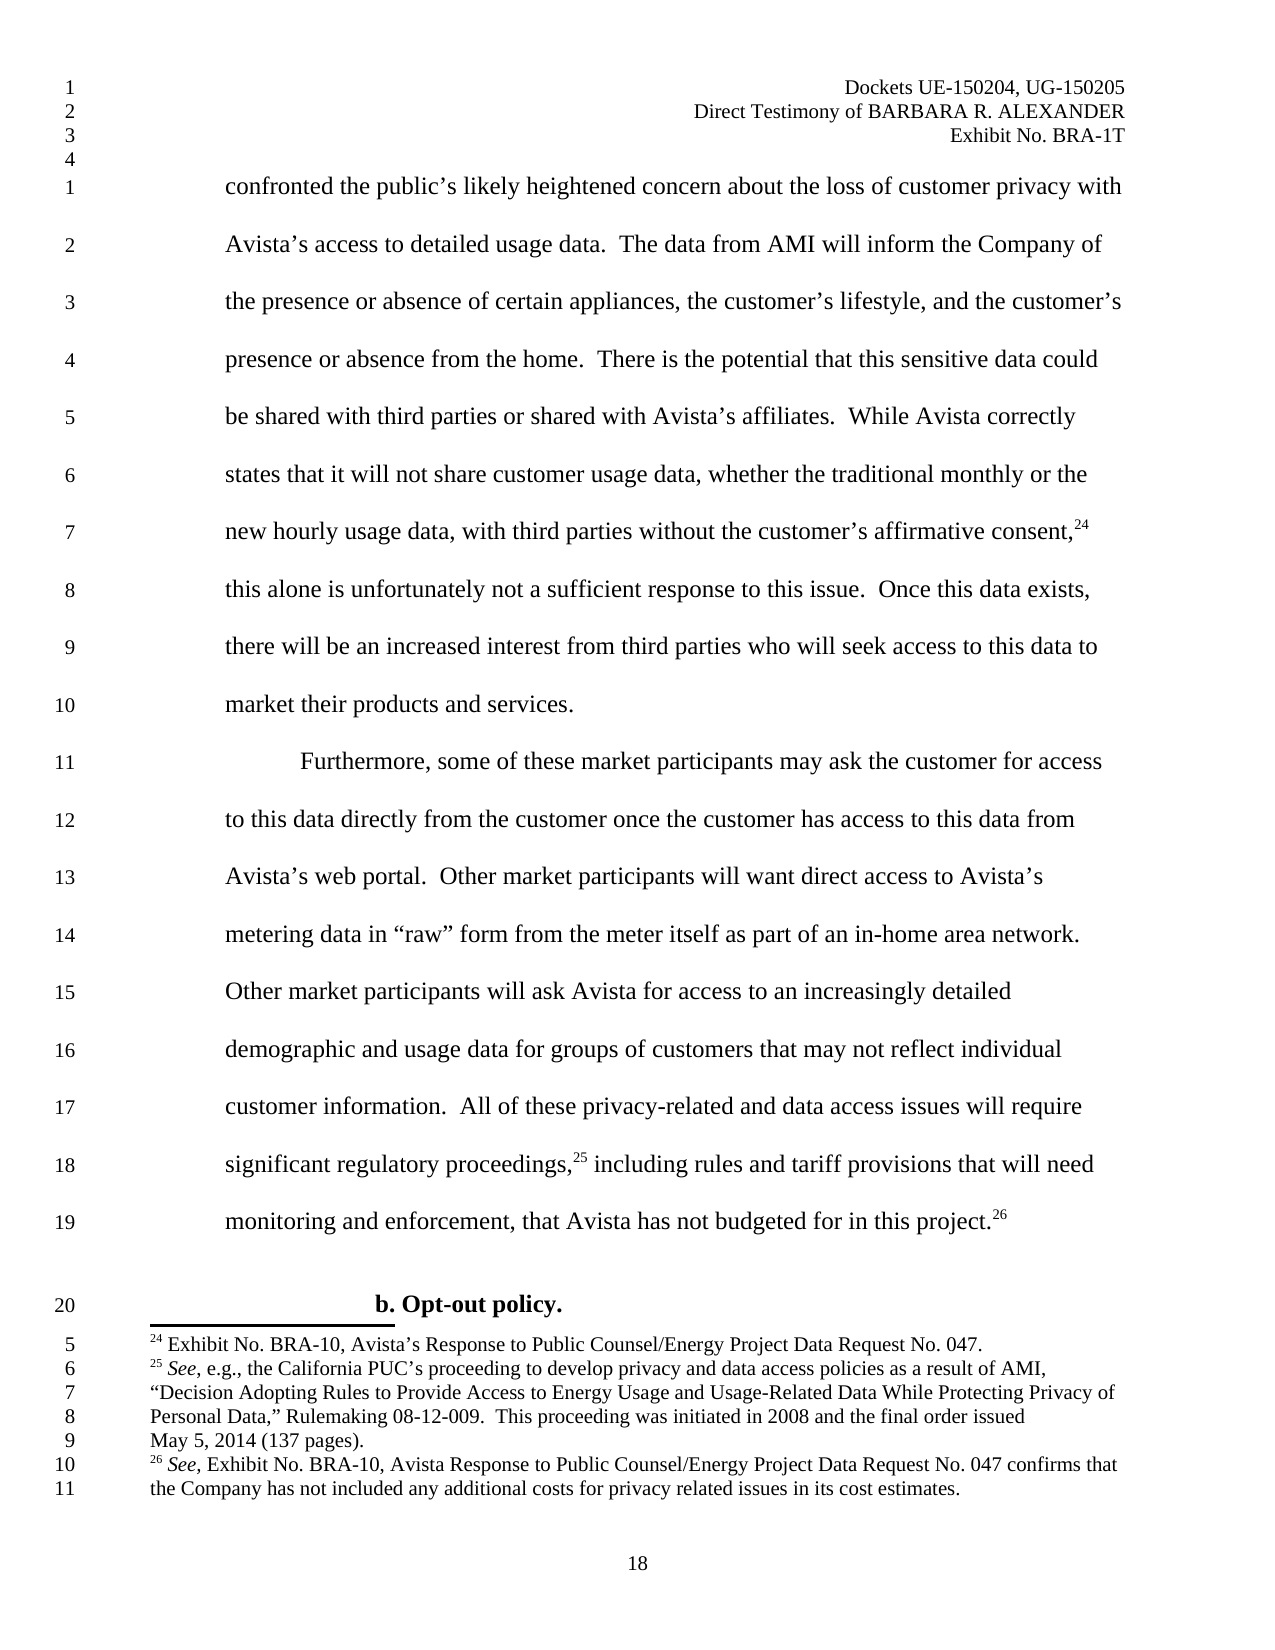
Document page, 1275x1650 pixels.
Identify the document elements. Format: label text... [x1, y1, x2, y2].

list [150, 171, 1125, 717]
list Furthermore, some of these market participants may ask the customer for access to this data directly from the customer once the customer has access to this data from Avista’s web portal. Other market participants will want direct access to Avista’s metering data in “raw” form from the meter itself as part of an in-home area network. Other market participants will ask Avista for access to an increasingly detailed demographic and usage data for groups of customers that may not reflect individual customer information. All of these privacy-related and data access issues will require significant regulatory proceedings, including rules and tariff provisions that will need monitoring and enforcement, that Avista has not budgeted for in this project. [225, 746, 1125, 1235]
text b. Opt-out policy. [300, 1289, 1125, 1317]
